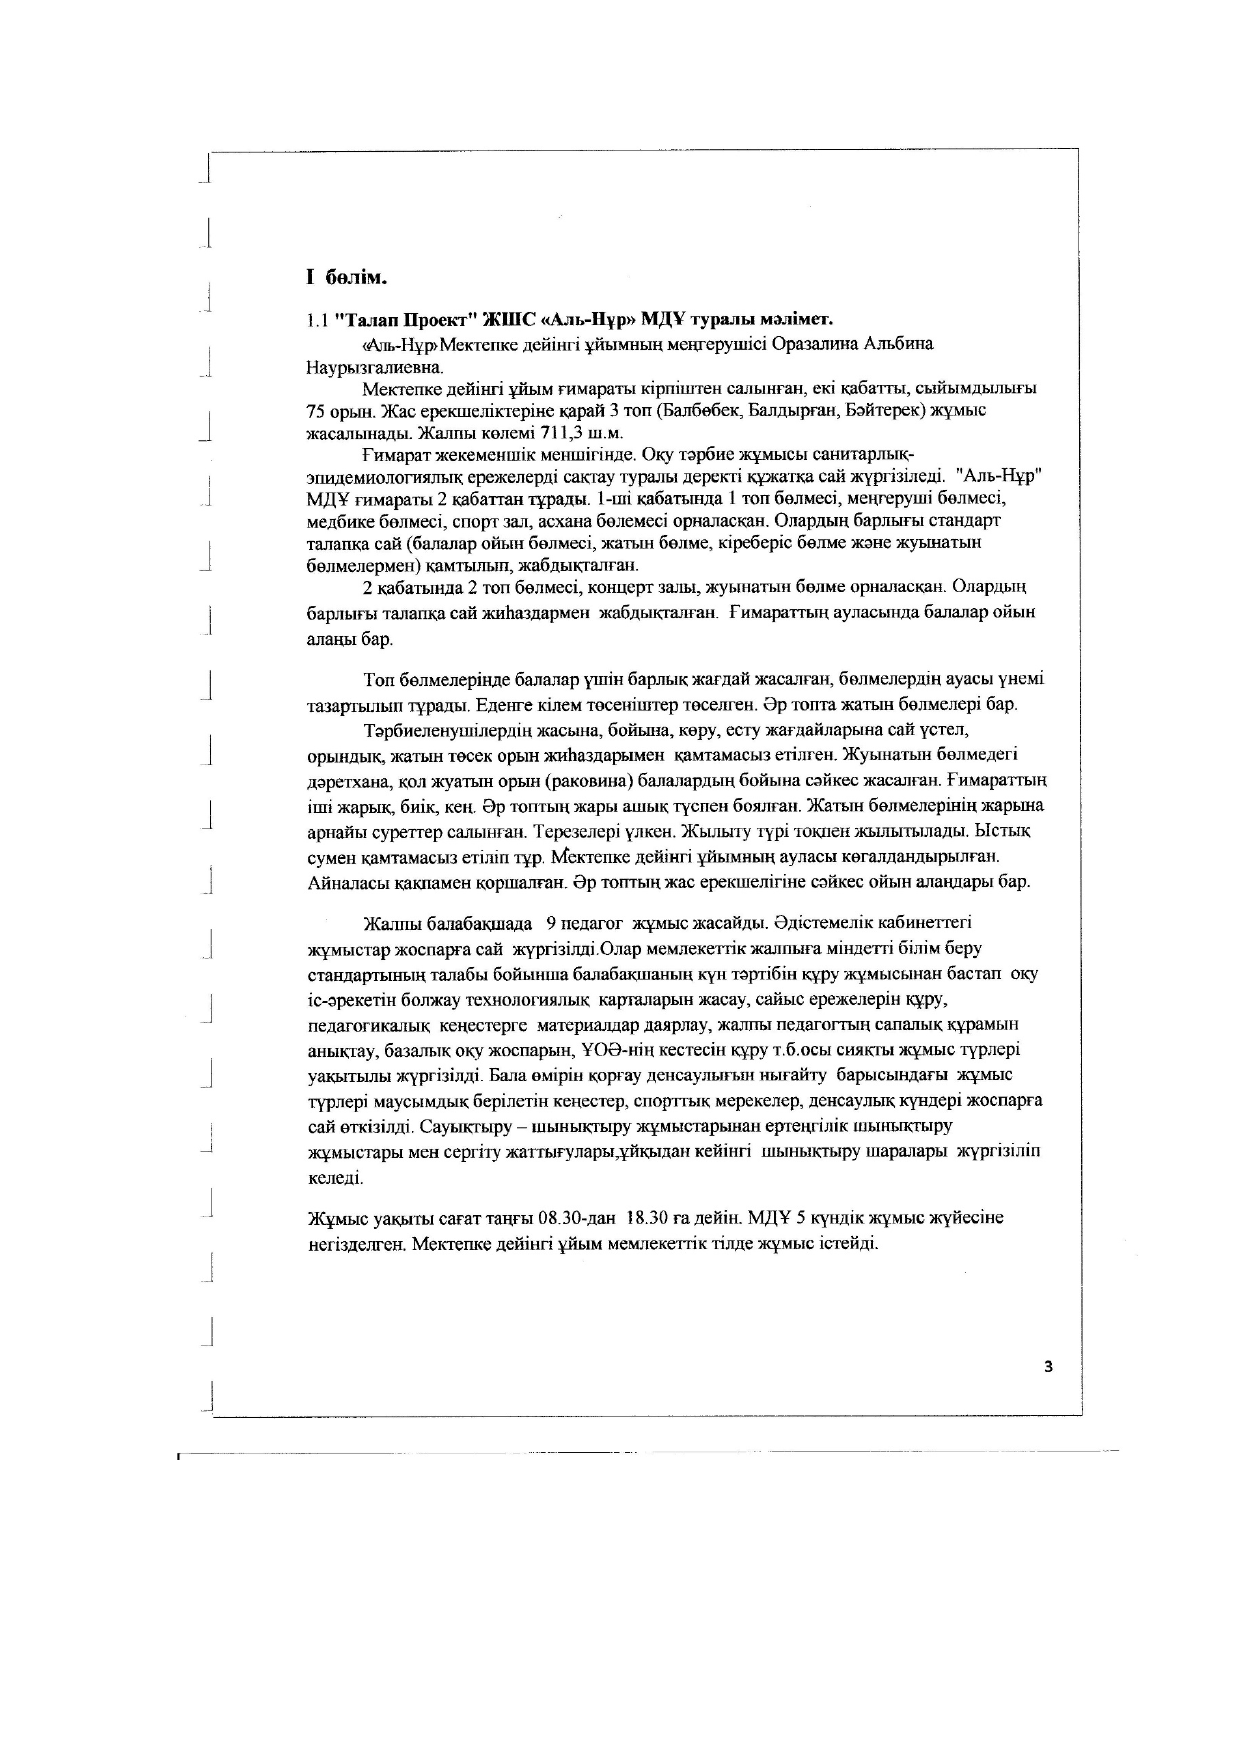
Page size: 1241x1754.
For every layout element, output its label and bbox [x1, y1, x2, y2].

picture [177, 118, 1152, 1460]
